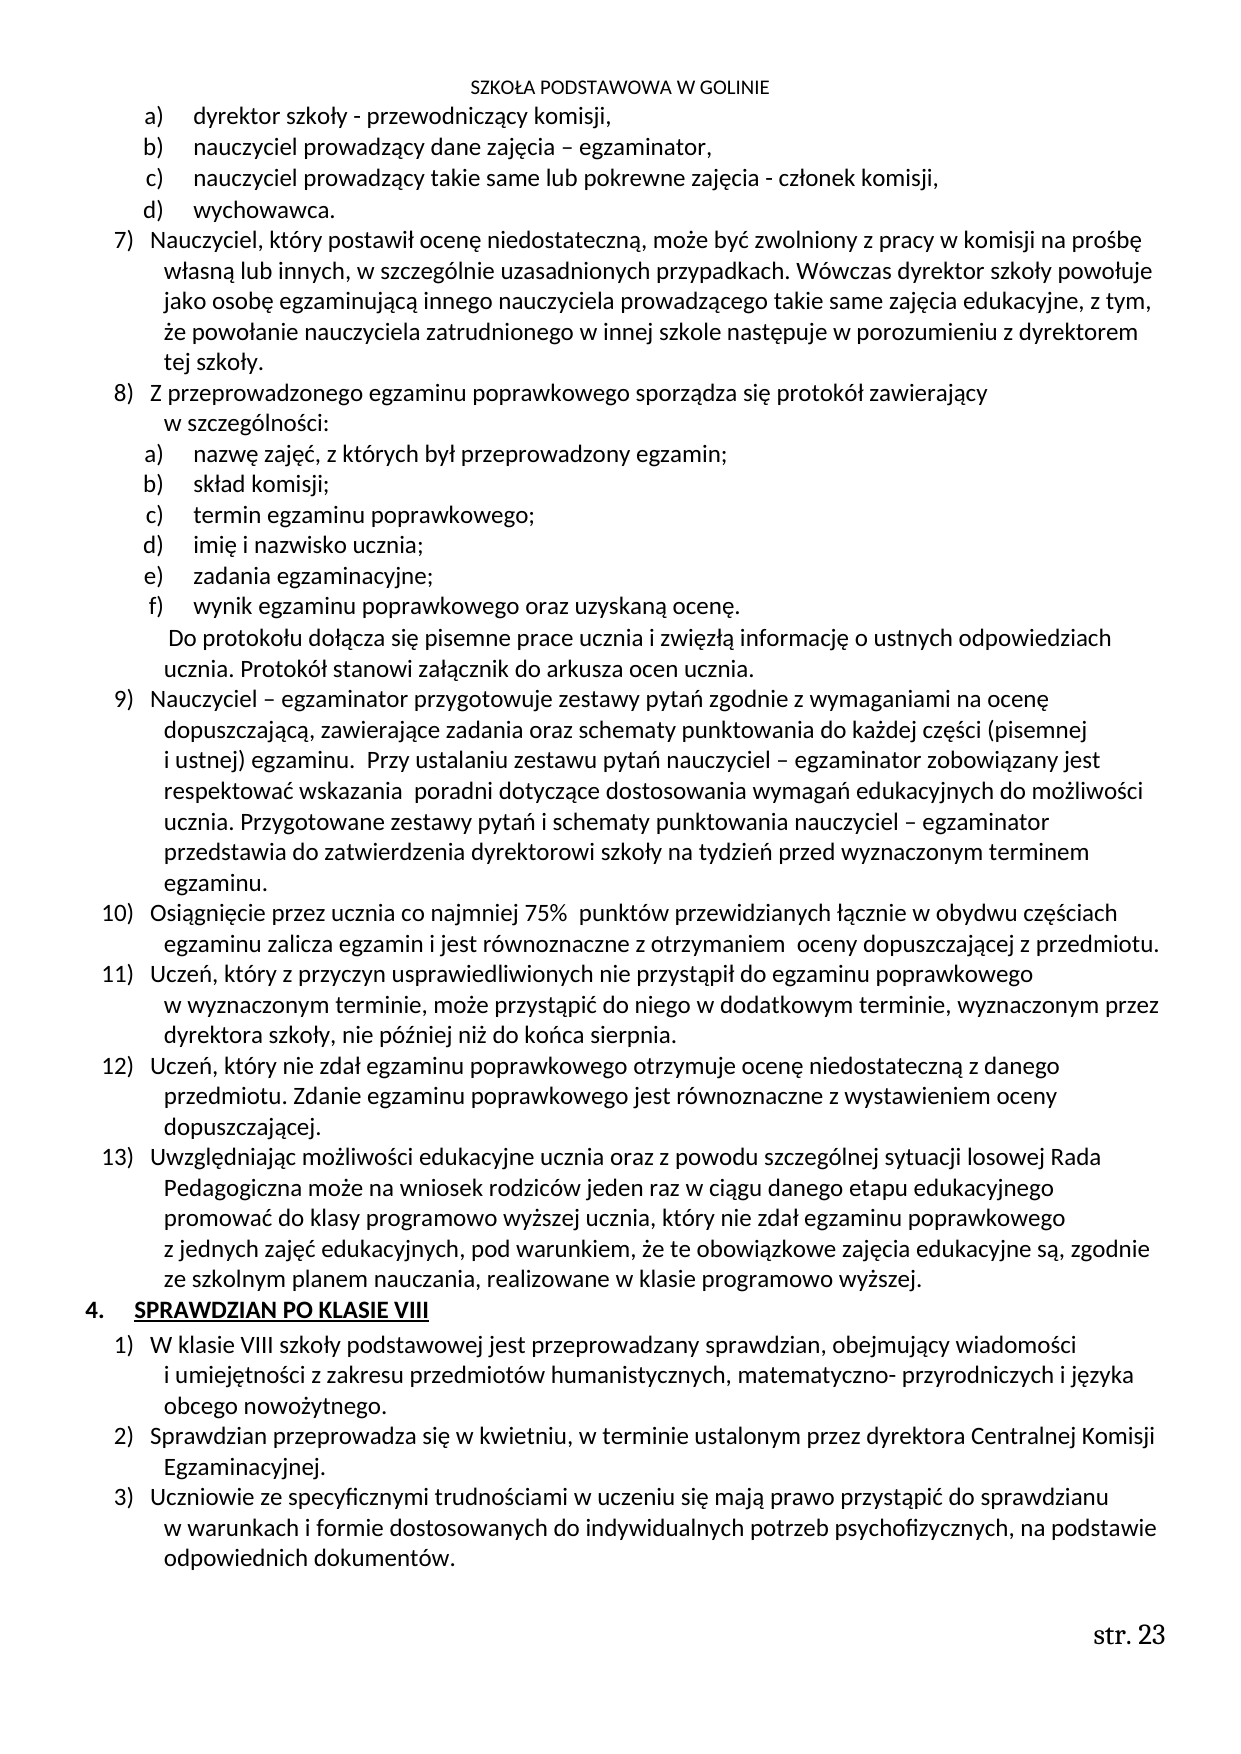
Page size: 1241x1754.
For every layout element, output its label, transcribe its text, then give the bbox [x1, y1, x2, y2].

list wynik egzaminu poprawkowego oraz uzyskaną ocenę. [164, 591, 1165, 621]
list skład komisji; [164, 468, 1165, 499]
list nauczyciel prowadzący takie same lub pokrewne zajęcia - członek komisji, [164, 162, 1165, 193]
list Uwzględniając możliwości edukacyjne ucznia oraz z powodu szczególnej sytuacji losowej Rada Pedagogiczna może na wniosek rodziców jeden raz w ciągu danego etapu edukacyjnego promować do klasy programowo wyższej ucznia, który nie zdał egzaminu poprawkowego z jednych zajęć edukacyjnych, pod warunkiem, że te obowiązkowe zajęcia edukacyjne są, zgodnie ze szkolnym planem nauczania, realizowane w klasie programowo wyższej. [134, 1141, 1165, 1294]
list termin egzaminu poprawkowego; [164, 499, 1165, 529]
list wychowawca. [164, 193, 1165, 224]
list Uczniowie ze specyficznymi trudnościami w uczeniu się mają prawo przystąpić do sprawdzianu w warunkach i formie dostosowanych do indywidualnych potrzeb psychofizycznych, na podstawie odpowiednich dokumentów. [134, 1482, 1165, 1573]
list zadania egzaminacyjne; [164, 560, 1165, 591]
list W klasie VIII szkoły podstawowej jest przeprowadzany sprawdzian, obejmujący wiadomości i umiejętności z zakresu przedmiotów humanistycznych, matematyczno- przyrodniczych i języka obcego nowożytnego. [134, 1329, 1165, 1421]
list Nauczyciel, który postawił ocenę niedostateczną, może być zwolniony z pracy w komisji na prośbę własną lub innych, w szczególnie uzasadnionych przypadkach. Wówczas dyrektor szkoły powołuje jako osobę egzaminującą innego nauczyciela prowadzącego takie same zajęcia edukacyjne, z tym, że powołanie nauczyciela zatrudnionego w innej szkole następuje w porozumieniu z dyrektorem tej szkoły. [134, 224, 1165, 377]
text Do protokołu dołącza się pisemne prace ucznia i zwięzłą informację o ustnych odpowiedziach ucznia. Protokół stanowi załącznik do arkusza ocen ucznia. [134, 621, 1165, 683]
list SPRAWDZIAN PO KLASIE VIII [104, 1294, 1165, 1324]
list Sprawdzian przeprowadza się w kwietniu, w terminie ustalonym przez dyrektora Centralnej Komisji Egzaminacyjnej. [134, 1421, 1165, 1482]
list nazwę zajęć, z których był przeprowadzony egzamin; [164, 438, 1165, 468]
list Uczeń, który z przyczyn usprawiedliwionych nie przystąpił do egzaminu poprawkowego w wyznaczonym terminie, może przystąpić do niego w dodatkowym terminie, wyznaczonym przez dyrektora szkoły, nie później niż do końca sierpnia. [134, 958, 1165, 1050]
list Osiągnięcie przez ucznia co najmniej 75% punktów przewidzianych łącznie w obydwu częściach egzaminu zalicza egzamin i jest równoznaczne z otrzymaniem oceny dopuszczającej z przedmiotu. [134, 897, 1165, 958]
list nauczyciel prowadzący dane zajęcia – egzaminator, [164, 131, 1165, 162]
list dyrektor szkoły - przewodniczący komisji, [164, 99, 1165, 131]
list Uczeń, który nie zdał egzaminu poprawkowego otrzymuje ocenę niedostateczną z danego przedmiotu. Zdanie egzaminu poprawkowego jest równoznaczne z wystawieniem oceny dopuszczającej. [134, 1050, 1165, 1141]
list Nauczyciel – egzaminator przygotowuje zestawy pytań zgodnie z wymaganiami na ocenę dopuszczającą, zawierające zadania oraz schematy punktowania do każdej części (pisemnej i ustnej) egzaminu. Przy ustalaniu zestawu pytań nauczyciel – egzaminator zobowiązany jest respektować wskazania poradni dotyczące dostosowania wymagań edukacyjnych do możliwości ucznia. Przygotowane zestawy pytań i schematy punktowania nauczyciel – egzaminator przedstawia do zatwierdzenia dyrektorowi szkoły na tydzień przed wyznaczonym terminem egzaminu. [134, 683, 1165, 897]
list imię i nazwisko ucznia; [164, 529, 1165, 560]
list Z przeprowadzonego egzaminu poprawkowego sporządza się protokół zawierający w szczególności: [134, 377, 1165, 438]
